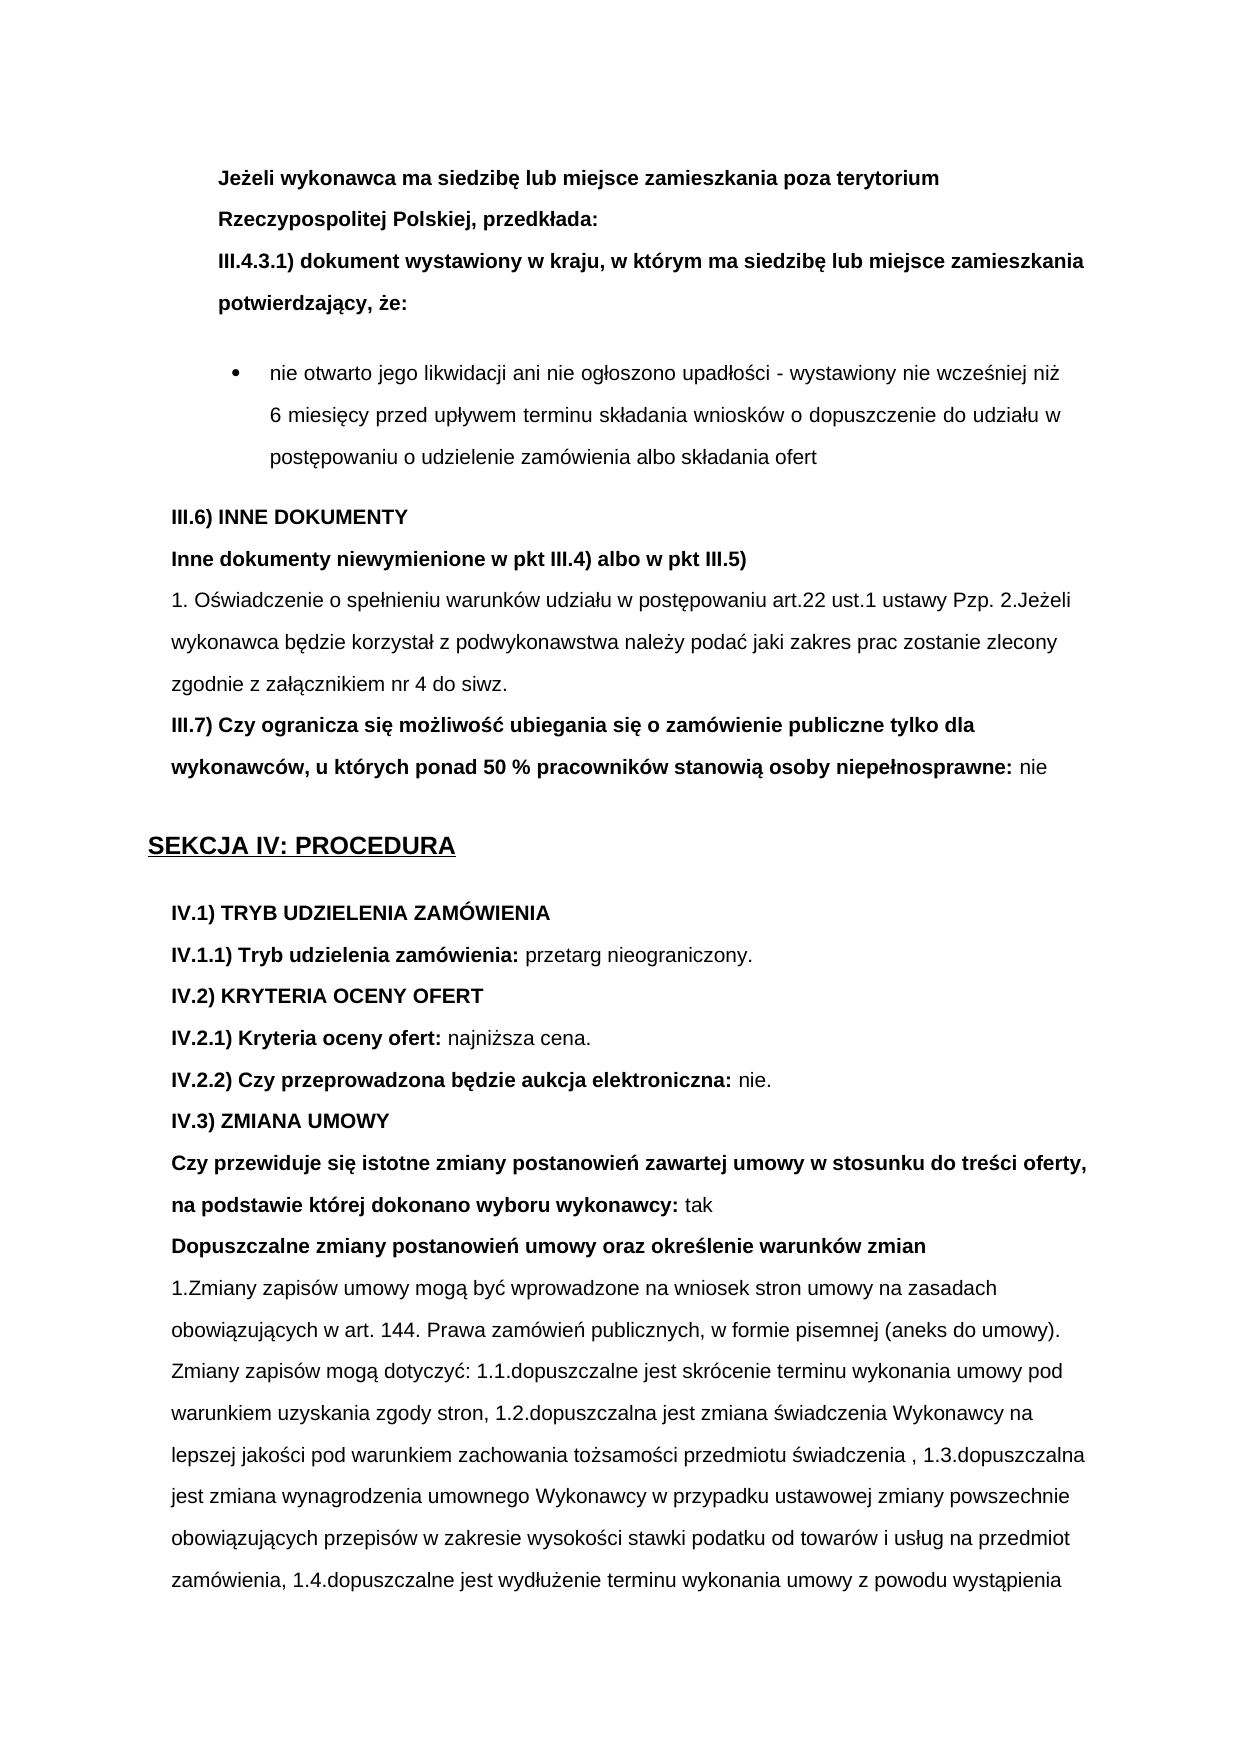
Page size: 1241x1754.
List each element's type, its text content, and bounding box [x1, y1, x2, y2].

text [171, 1258, 1093, 1591]
text IV.1.1) Tryb udzielenia zamówienia: przetarg nieograniczony. [171, 925, 1093, 966]
text Czy przewiduje się istotne zmiany postanowień zawartej umowy w stosunku do treści oferty, na podstawie której dokonano wyboru wykonawcy: tak [171, 1133, 1093, 1216]
text III.6) INNE DOKUMENTY [171, 487, 1093, 529]
text III.7) Czy ogranicza się możliwość ubiegania się o zamówienie publiczne tylko dla wykonawców, u których ponad 50 % pracowników stanowią osoby niepełnosprawne: nie [171, 696, 1093, 779]
text SEKCJA IV: PROCEDURA [148, 818, 1093, 859]
text IV.2) KRYTERIA OCENY OFERT [171, 966, 1093, 1008]
text III.4.3.1) dokument wystawiony w kraju, w którym ma siedzibę lub miejsce zamieszkania potwierdzający, że: [218, 231, 1093, 314]
text Dopuszczalne zmiany postanowień umowy oraz określenie warunków zmian [171, 1216, 1093, 1258]
text IV.1) TRYB UDZIELENIA ZAMÓWIENIA [171, 883, 1093, 925]
list nie otwarto jego likwidacji ani nie ogłoszono upadłości - wystawiony nie wcześniej niż 6 miesięcy przed upływem terminu składania wniosków o dopuszczenie do udziału w postępowaniu o udzielenie zamówienia albo składania ofert [232, 343, 1061, 468]
text Inne dokumenty niewymienione w pkt III.4) albo w pkt III.5) [171, 529, 1093, 571]
text IV.3) ZMIANA UMOWY [171, 1091, 1093, 1133]
text 1. Oświadczenie o spełnieniu warunków udziału w postępowaniu art.22 ust.1 ustawy Pzp. 2.Jeżeli wykonawca będzie korzystał z podwykonawstwa należy podać jaki zakres prac zostanie zlecony zgodnie z załącznikiem nr 4 do siwz. [171, 571, 1093, 696]
text Jeżeli wykonawca ma siedzibę lub miejsce zamieszkania poza terytorium Rzeczypospolitej Polskiej, przedkłada: [218, 148, 1093, 231]
text IV.2.2) Czy przeprowadzona będzie aukcja elektroniczna: nie. [171, 1050, 1093, 1091]
text IV.2.1) Kryteria oceny ofert: najniższa cena. [171, 1008, 1093, 1050]
